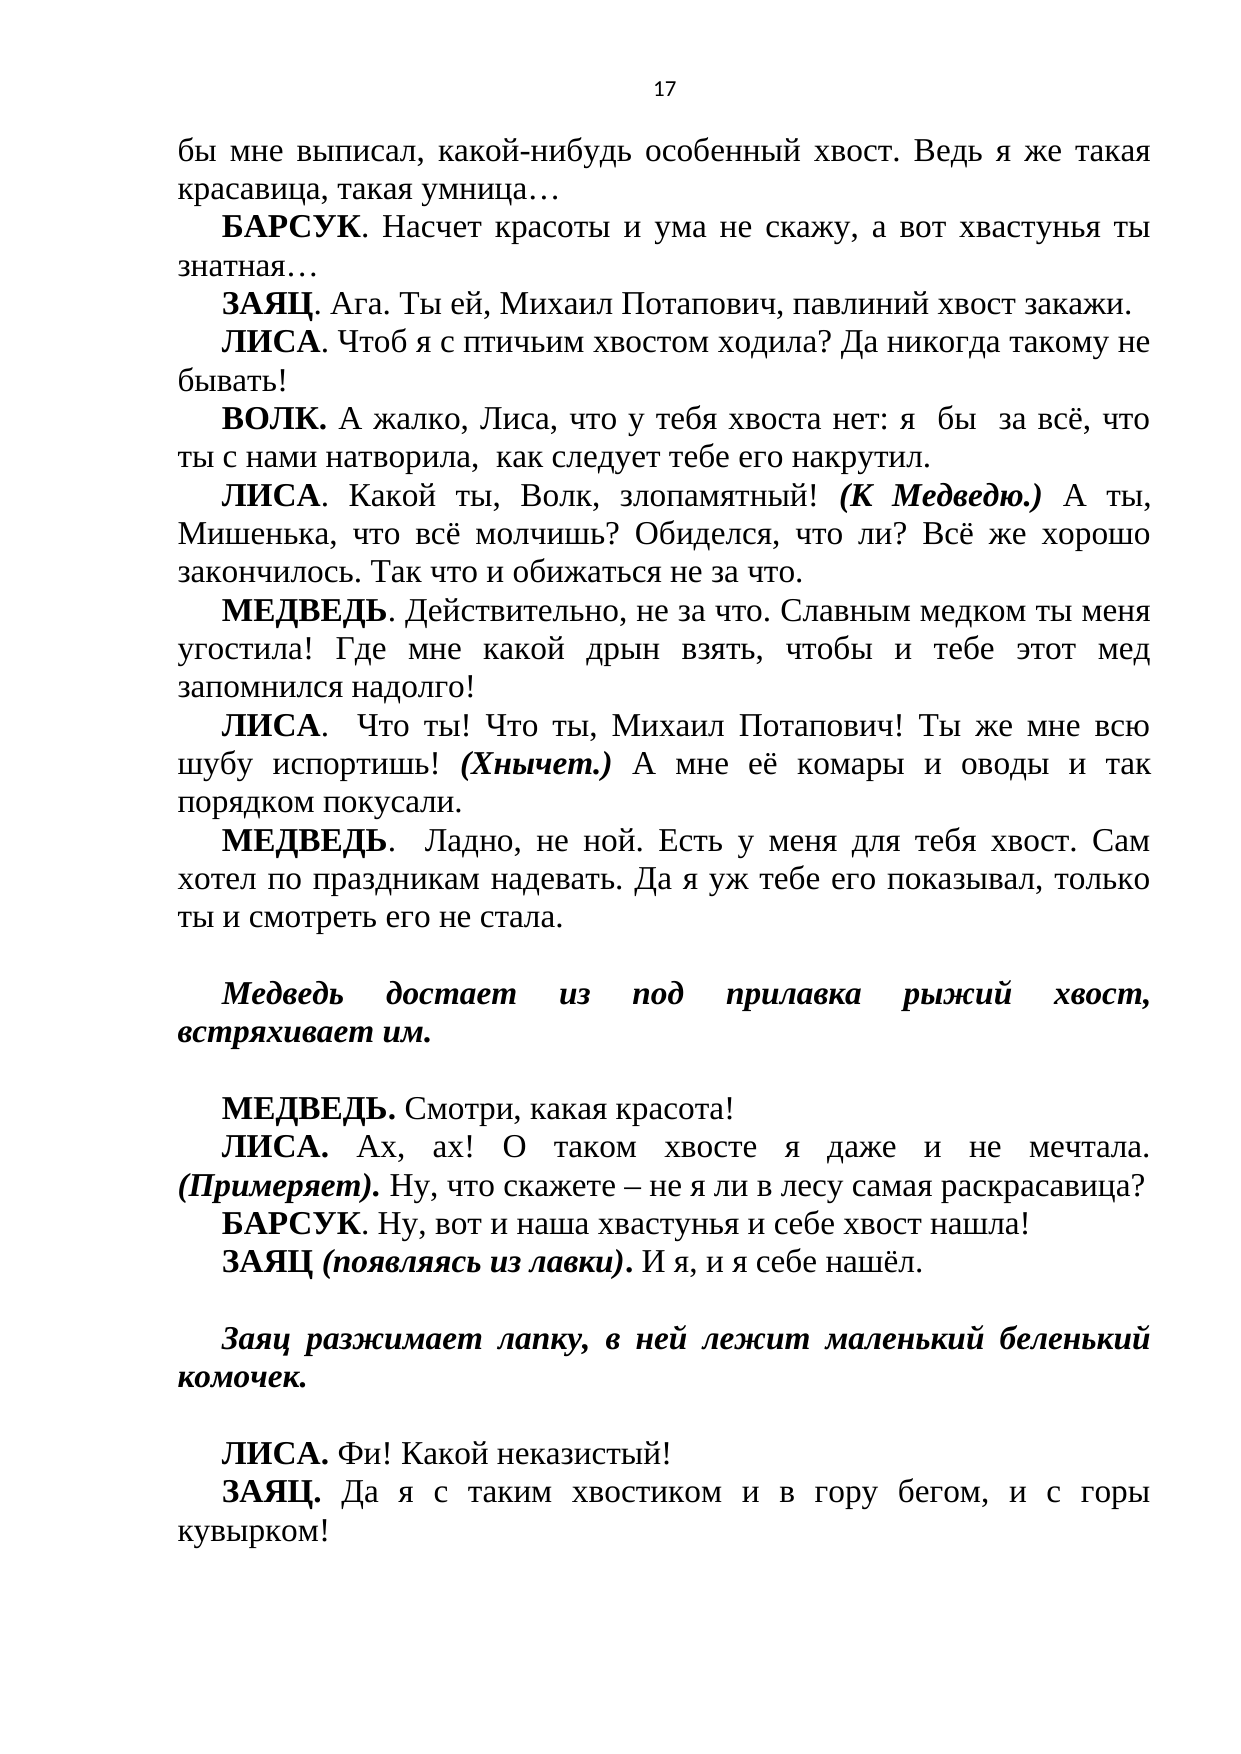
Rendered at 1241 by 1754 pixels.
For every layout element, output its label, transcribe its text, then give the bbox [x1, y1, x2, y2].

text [177, 130, 1152, 206]
text МЕДВЕДЬ. Ладно, не ной. Есть у меня для тебя хвост. Сам хотел по праздникам надевать. Да я уж тебе его показывал, только ты и смотреть его не стала. [177, 820, 1152, 935]
text ЛИСА. Чтоб я с птичьим хвостом ходила? Да никогда такому не бывать! [177, 321, 1152, 398]
text БАРСУК. Насчет красоты и ума не скажу, а вот хвастунья ты знатная… [177, 206, 1152, 283]
text ЛИСА. Какой ты, Волк, злопамятный! (К Медведю.) А ты, Мишенька, что всё молчишь? Обиделся, что ли? Всё же хорошо закончилось. Так что и обижаться не за что. [177, 475, 1152, 590]
text ЗАЯЦ. Ага. Ты ей, Михаил Потапович, павлиний хвост закажи. [177, 283, 1152, 321]
text МЕДВЕДЬ. Смотри, какая красота! [177, 1088, 1152, 1126]
text БАРСУК. Ну, вот и наша хвастунья и себе хвост нашла! [177, 1203, 1152, 1241]
text ЛИСА. Ах, ах! О таком хвосте я даже и не мечтала. (Примеряет). Ну, что скажете – не я ли в лесу самая раскрасавица? [177, 1126, 1152, 1203]
text ЗАЯЦ (появляясь из лавки). И я, и я себе нашёл. [177, 1241, 1152, 1280]
text ЗАЯЦ. Да я с таким хвостиком и в гору бегом, и с горы кувырком! [177, 1471, 1152, 1548]
text МЕДВЕДЬ. Действительно, не за что. Славным медком ты меня угостила! Где мне какой дрын взять, чтобы и тебе этот мед запомнился надолго! [177, 590, 1152, 705]
text ЛИСА. Фи! Какой неказистый! [177, 1433, 1152, 1471]
text Медведь достает из под прилавка рыжий хвост, встряхивает им. [177, 973, 1152, 1050]
text ВОЛК. А жалко, Лиса, что у тебя хвоста нет: я бы за всё, что ты с нами натворила, как следует тебе его накрутил. [177, 398, 1152, 475]
text ЛИСА. Что ты! Что ты, Михаил Потапович! Ты же мне всю шубу испортишь! (Хнычет.) А мне её комары и оводы и так порядком покусали. [177, 705, 1152, 820]
text Заяц разжимает лапку, в ней лежит маленький беленький комочек. [177, 1318, 1152, 1395]
